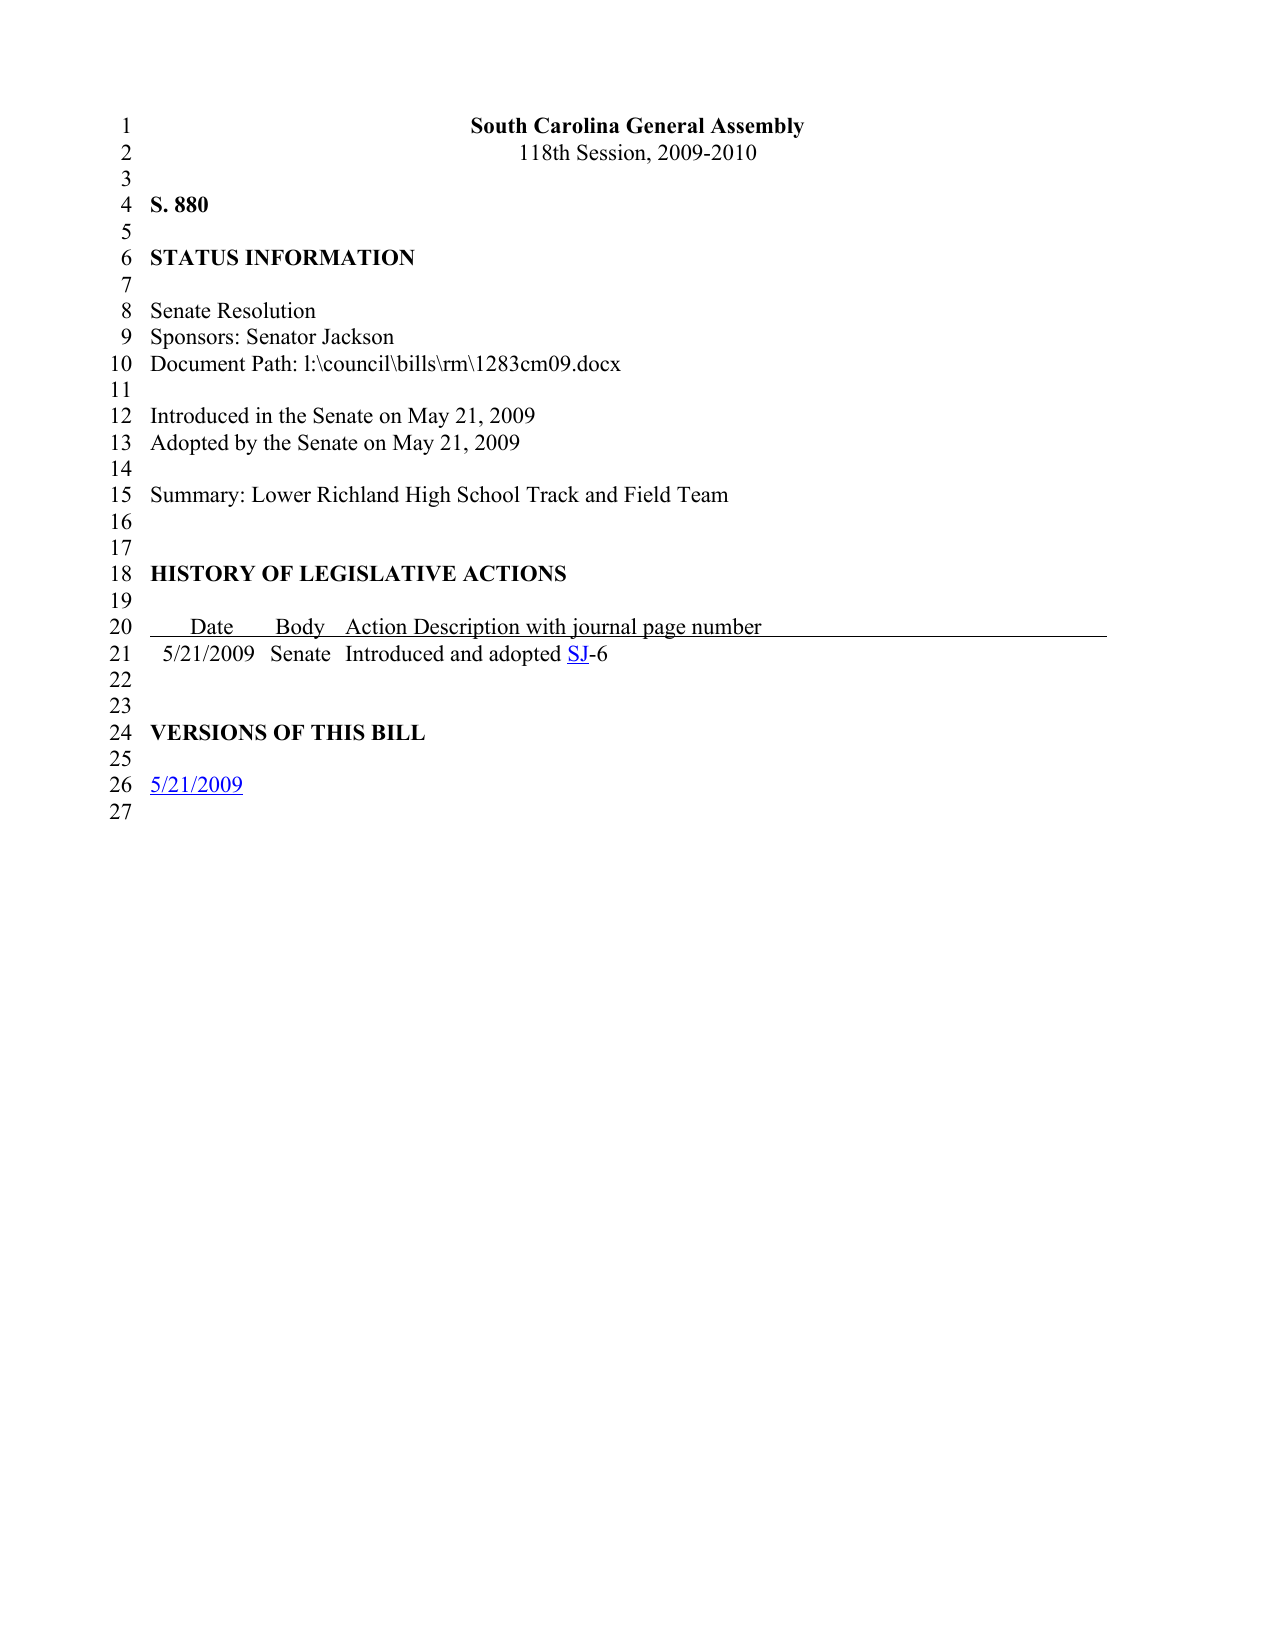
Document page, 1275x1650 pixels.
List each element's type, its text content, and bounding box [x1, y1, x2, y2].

text South Carolina General Assembly [150, 112, 1125, 139]
text Summary: Lower Richland High School Track and Field Team [150, 481, 1125, 508]
text Sponsors: Senator Jackson [150, 323, 1125, 350]
text 118th Session, 2009-2010 [150, 139, 1125, 165]
text VERSIONS OF THIS BILL [150, 719, 1125, 745]
text Date Body Action Description with journal page number [150, 613, 1125, 639]
text STATUS INFORMATION [150, 244, 1125, 271]
text 5/21/2009 [150, 771, 1125, 798]
text HISTORY OF LEGISLATIVE ACTIONS [150, 561, 1125, 587]
text Document Path: l:\council\bills\rm\1283cm09.docx [150, 350, 1125, 376]
text Introduced in the Senate on May 21, 2009 [150, 402, 1125, 429]
text 5/21/2009 Senate Introduced and adopted SJ-6 [150, 639, 1125, 666]
text S. 880 [150, 192, 1125, 218]
text Adopted by the Senate on May 21, 2009 [150, 429, 1125, 455]
text Senate Resolution [150, 297, 1125, 323]
